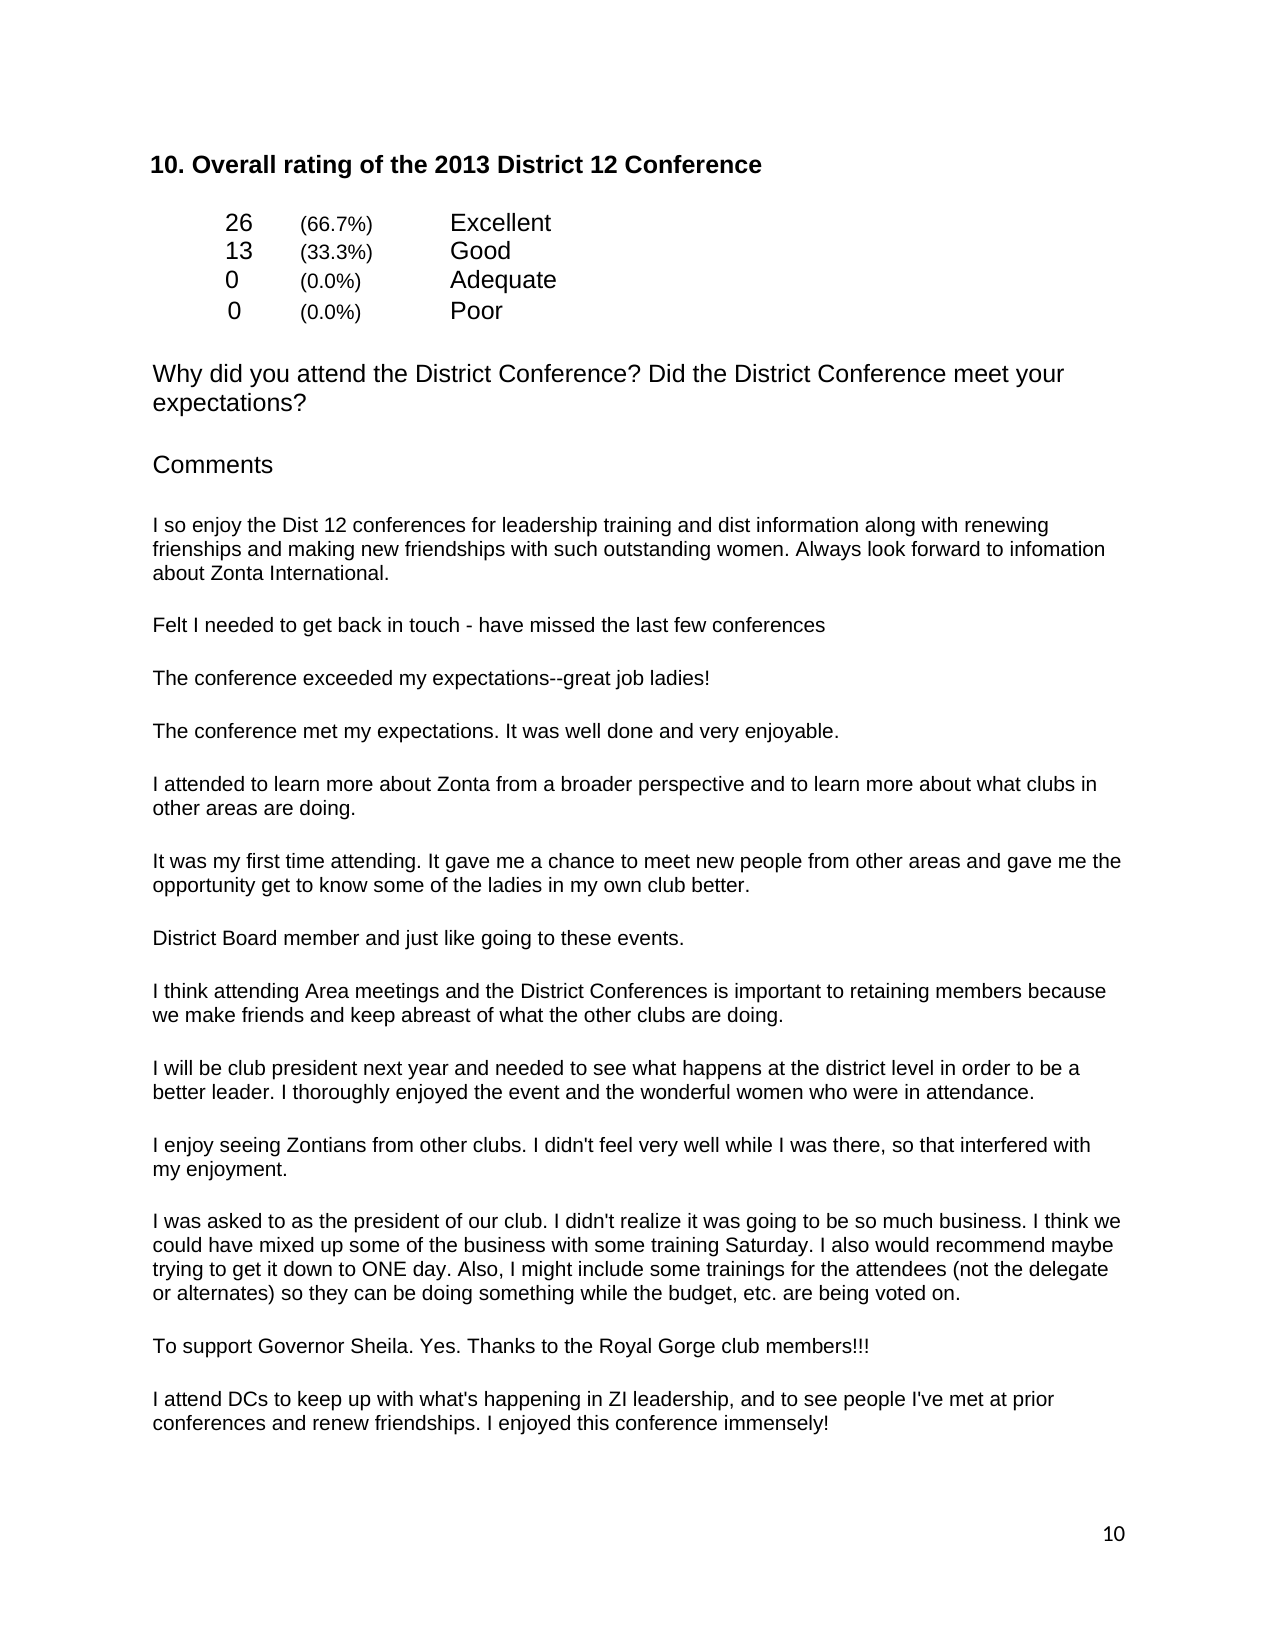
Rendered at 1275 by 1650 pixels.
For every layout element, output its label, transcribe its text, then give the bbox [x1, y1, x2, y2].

text The conference exceeded my expectations--great job ladies! [152, 666, 1122, 690]
text The conference met my expectations. It was well done and very enjoyable. [152, 719, 1122, 743]
text I will be club president next year and needed to see what happens at the district level in order to be a better leader. I thoroughly enjoyed the event and the wonderful women who were in attendance. [152, 1056, 1122, 1103]
text I attended to learn more about Zonta from a broader perspective and to learn more about what clubs in other areas are doing. [152, 772, 1122, 820]
text I think attending Area meetings and the District Conferences is important to retaining members because we make friends and keep abreast of what the other clubs are doing. [152, 979, 1122, 1027]
text I so enjoy the Dist 12 conferences for leadership training and dist information along with renewing frienships and making new friendships with such outstanding women. Always look forward to infomation about Zonta International. [152, 512, 1122, 584]
text 0 (0.0%) Poor [227, 296, 1122, 325]
text To support Governor Sheila. Yes. Thanks to the Royal Gorge club members!!! [152, 1334, 1122, 1358]
text 26 (66.7%) Excellent [225, 207, 1125, 236]
text 10. Overall rating of the 2013 District 12 Conference [150, 150, 1125, 179]
text 13 (33.3%) Good [225, 236, 1125, 265]
text Why did you attend the District Conference? Did the District Conference meet your expectations? [152, 359, 1122, 416]
text District Board member and just like going to these events. [152, 926, 1122, 950]
text I enjoy seeing Zontians from other clubs. I didn't feel very well while I was there, so that interfered with my enjoyment. [152, 1132, 1122, 1180]
text I was asked to as the president of our club. I didn't realize it was going to be so much business. I think we could have mixed up some of the business with some training Saturday. I also would recommend maybe trying to get it down to ONE day. Also, I might include some trainings for the attendees (not the delegate or alternates) so they can be doing something while the budget, etc. are being voted on. [152, 1209, 1122, 1305]
text Comments [152, 450, 1122, 479]
text I attend DCs to keep up with what's happening in ZI leadership, and to see people I've met at prior conferences and renew friendships. I enjoyed this conference immensely! [152, 1387, 1122, 1435]
text It was my first time attending. It gave me a chance to meet new people from other areas and gave me the opportunity get to know some of the ladies in my own club better. [152, 849, 1122, 897]
text Felt I needed to get back in touch - have missed the last few conferences [152, 613, 1122, 637]
text 0 (0.0%) Adequate [225, 265, 1125, 294]
